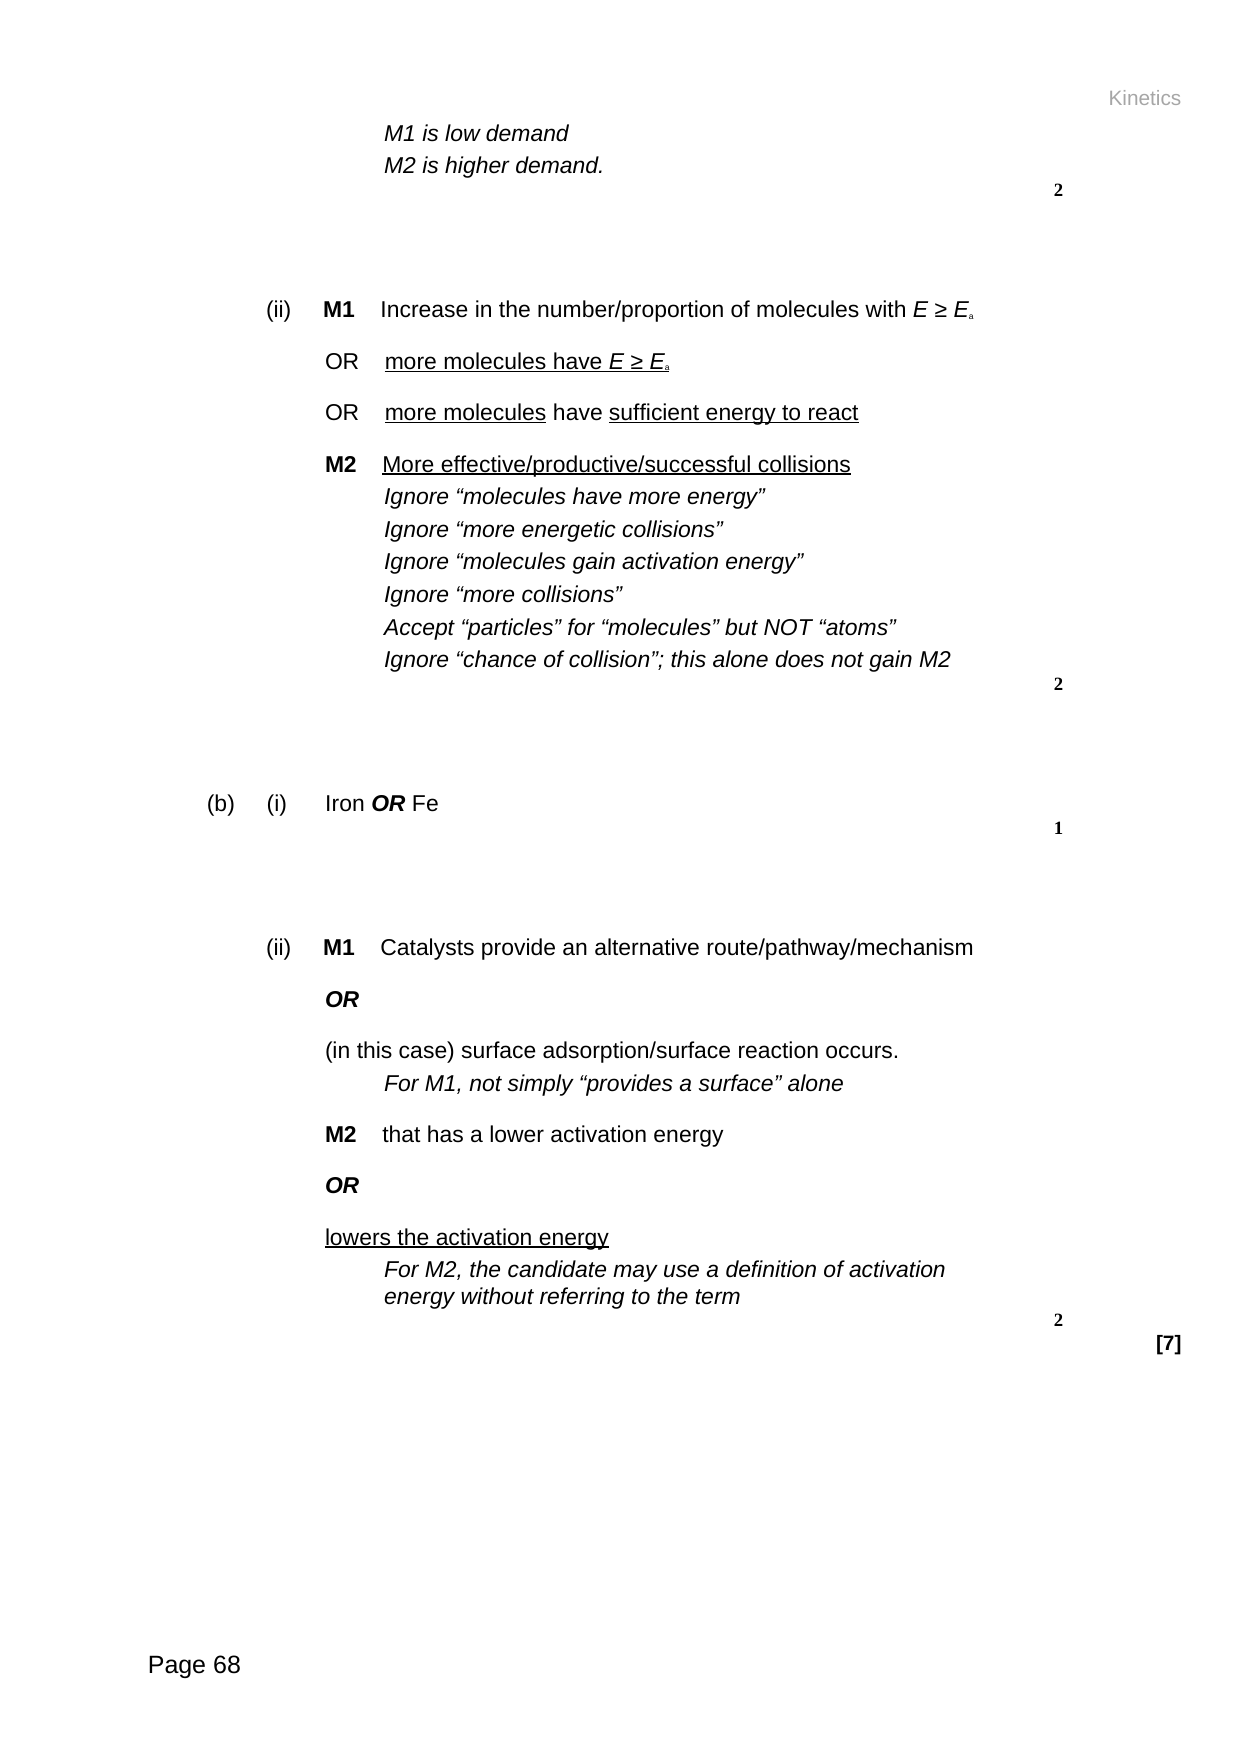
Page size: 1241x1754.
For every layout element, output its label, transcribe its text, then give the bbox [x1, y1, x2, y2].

text Ignore “more collisions” [384, 581, 1004, 607]
text Ignore “chance of collision”; this alone does not gain M2 [384, 646, 1004, 672]
text Ignore “molecules gain activation energy” [384, 548, 1004, 575]
text M2 that has a lower activation energy [325, 1121, 1122, 1147]
text lowers the activation energy [325, 1224, 1122, 1250]
text 2 [148, 672, 1063, 694]
text 1 [148, 817, 1063, 838]
text 2 [148, 1309, 1063, 1331]
text Ignore “more energetic collisions” [384, 516, 1004, 542]
text OR [325, 986, 1122, 1012]
text Ignore “molecules have more energy” [384, 483, 1004, 509]
text 2 [148, 179, 1063, 200]
text Accept “particles” for “molecules” but NOT “atoms” [384, 613, 1004, 640]
text M2 More effective/productive/successful collisions [325, 451, 1122, 477]
text M1 is low demand [384, 120, 1004, 146]
text M2 is higher demand. [384, 152, 1004, 179]
text OR more molecules have E ≥ Ea [325, 348, 1122, 374]
text (b) (i) Iron OR Fe [207, 790, 1122, 817]
text For M1, not simply “provides a surface” alone [384, 1069, 1004, 1096]
text OR [325, 1172, 1122, 1199]
text (ii) M1 Increase in the number/proportion of molecules with E ≥ Ea [266, 296, 1122, 323]
text OR more molecules have sufficient energy to react [325, 399, 1122, 426]
text For M2, the candidate may use a definition of activation energy without referring to the term [384, 1256, 1004, 1309]
text (in this case) surface adsorption/surface reaction occurs. [325, 1037, 1122, 1063]
text (ii) M1 Catalysts provide an alternative route/pathway/mechanism [266, 934, 1122, 961]
text [7] [148, 1331, 1181, 1354]
